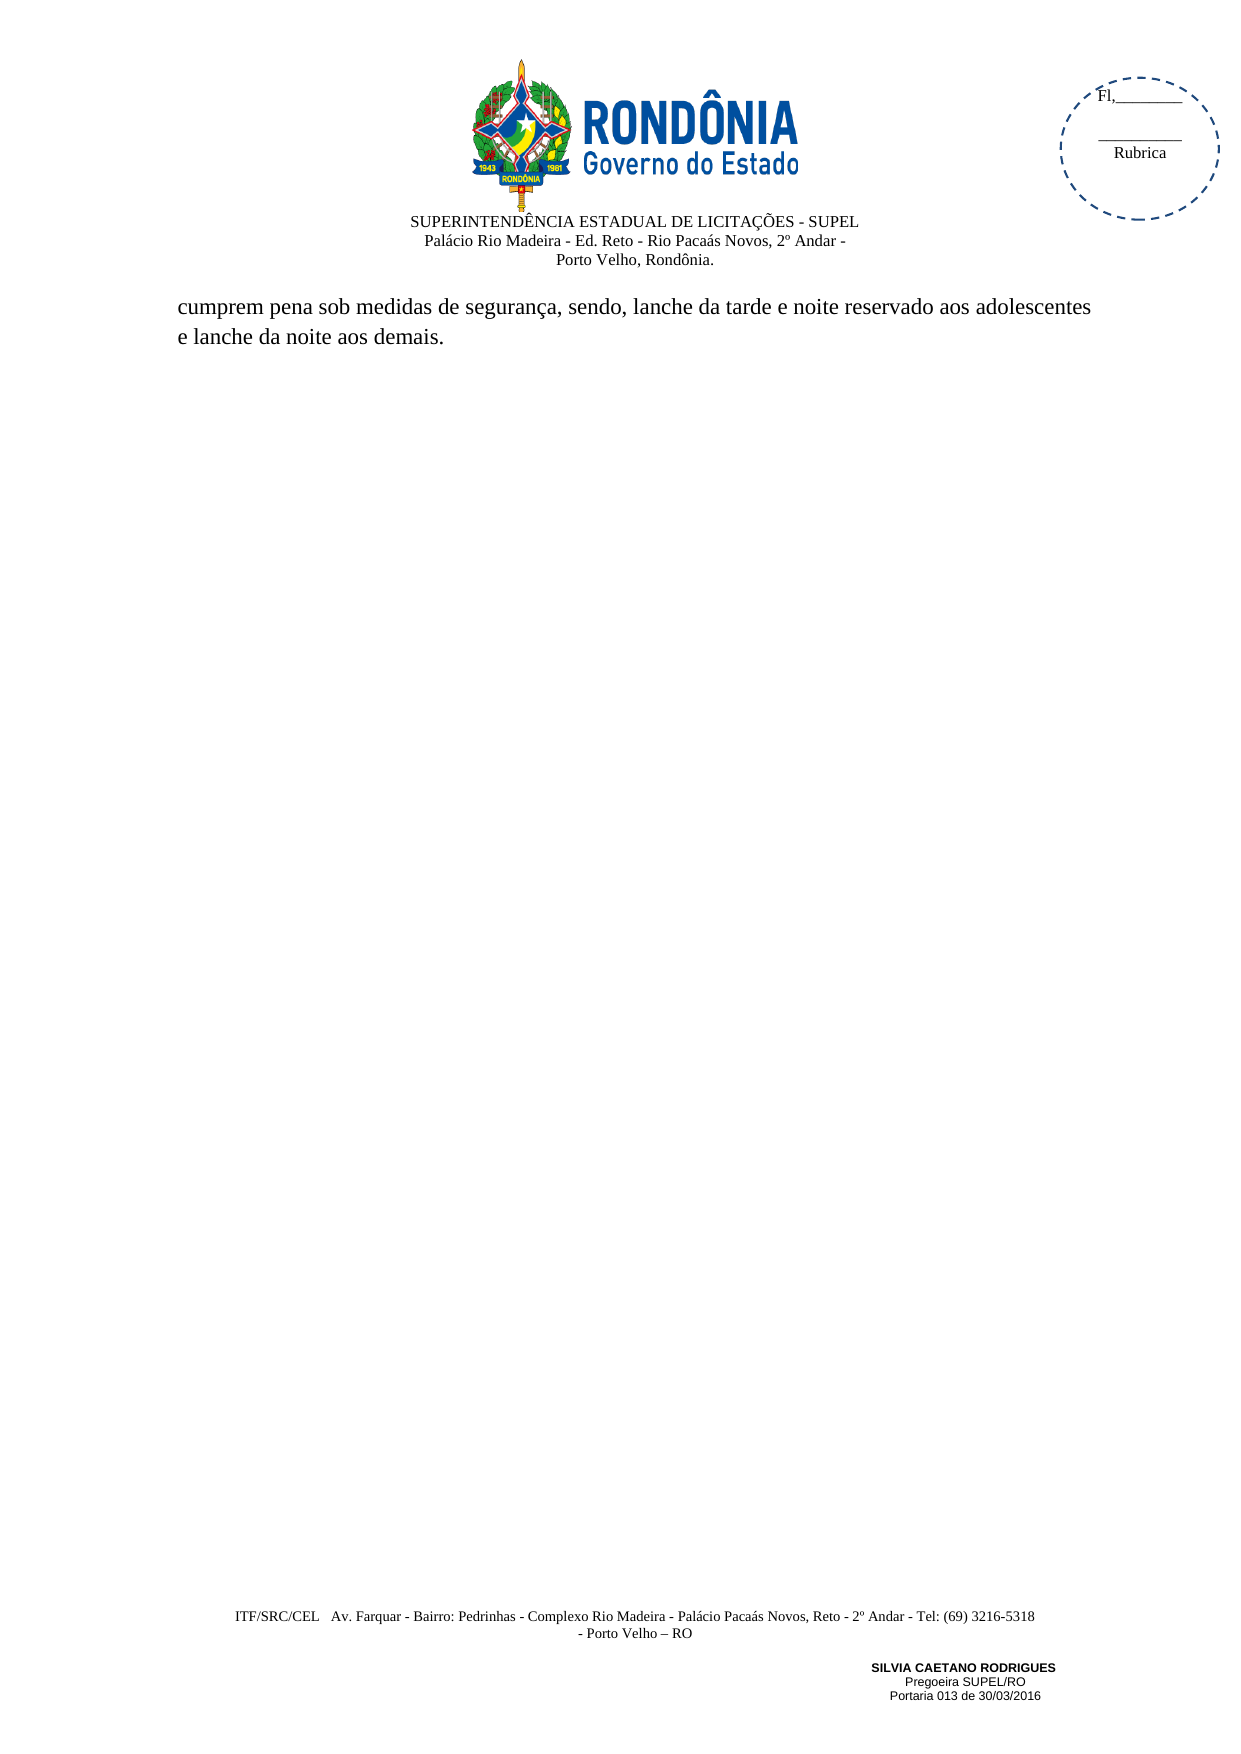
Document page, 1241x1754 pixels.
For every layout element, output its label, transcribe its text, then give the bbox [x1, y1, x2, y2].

picture [471, 59, 798, 212]
